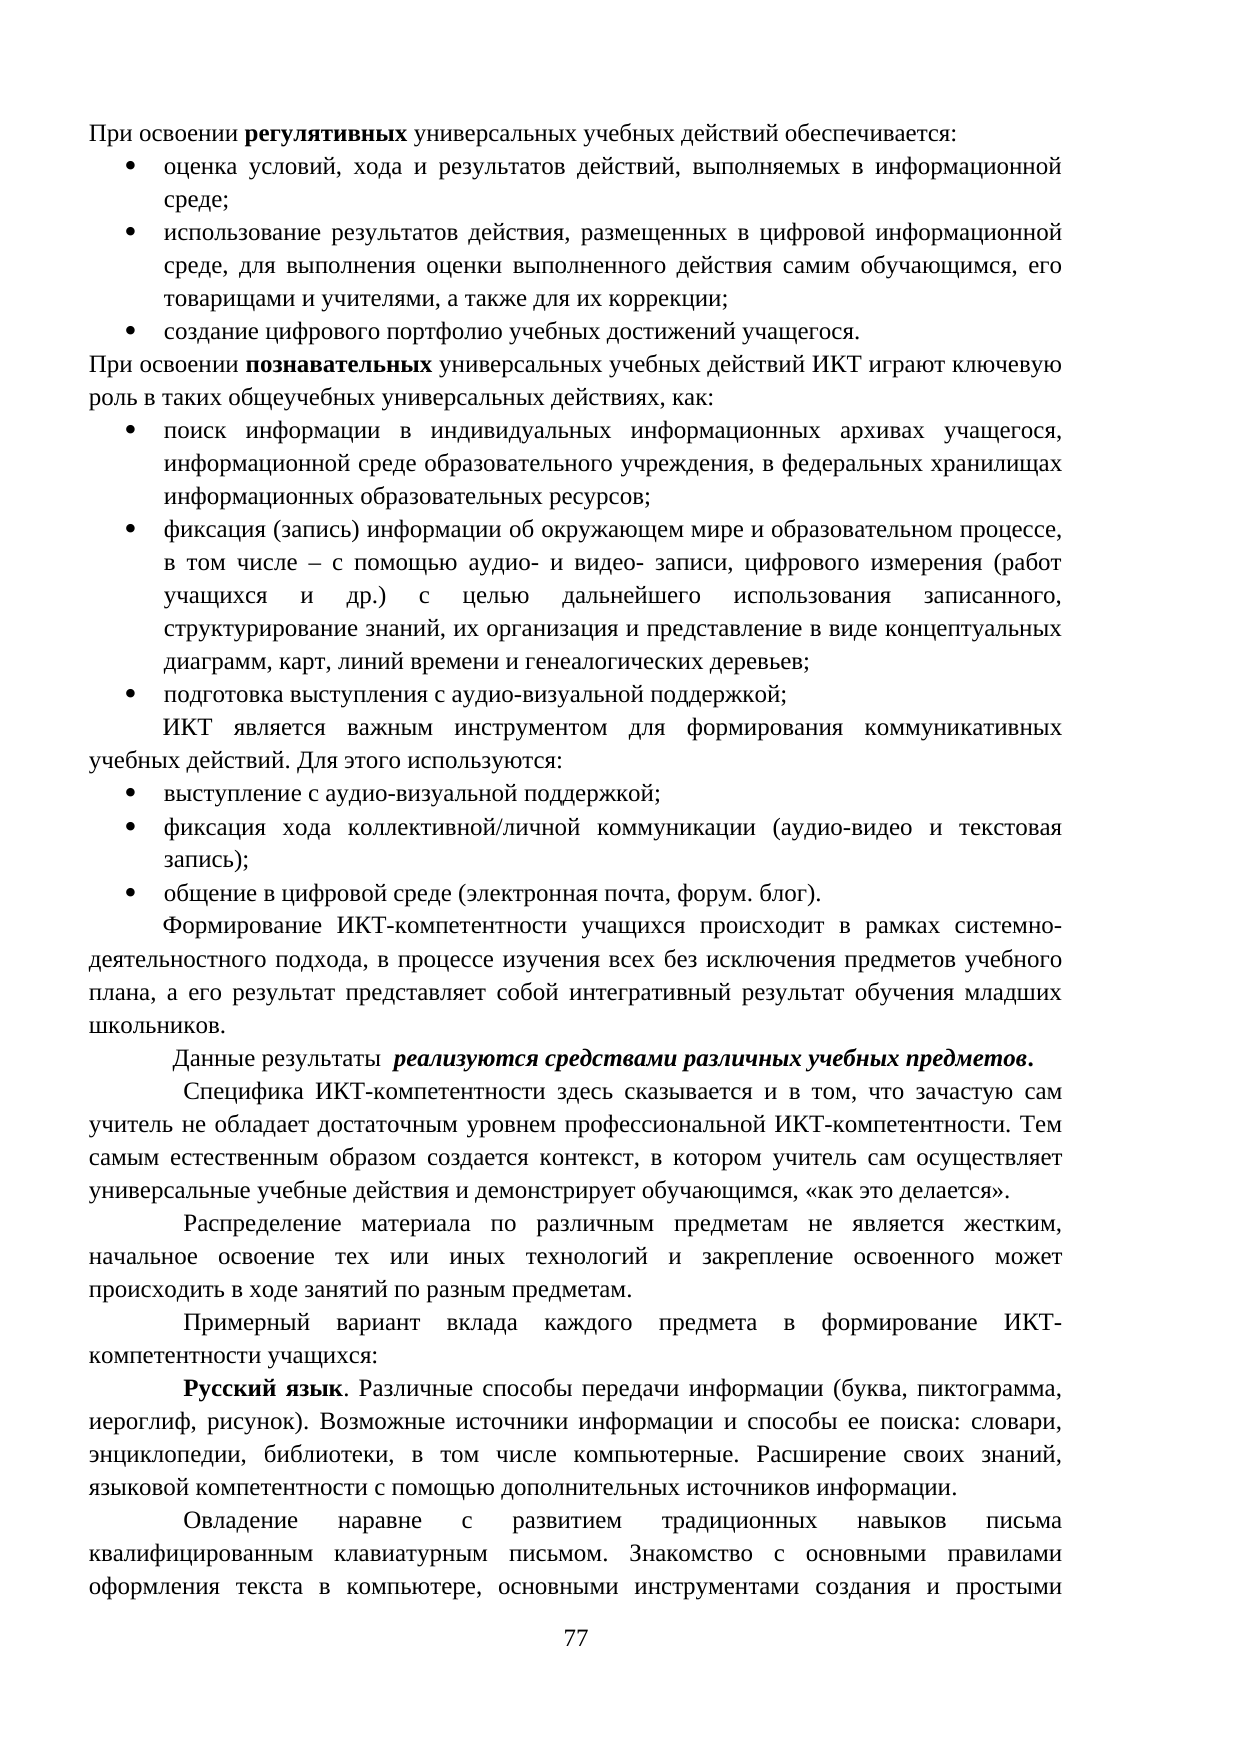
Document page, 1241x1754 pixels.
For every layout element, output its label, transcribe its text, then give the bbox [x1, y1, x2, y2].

list оценка условий, хода и результатов действий, выполняемых в информационной среде; [126, 151, 1063, 213]
list использование результатов действия, размещенных в цифровой информационной среде, для выполнения оценки выполненного действия самим обучающимся, его товарищами и учителями, а также для их коррекции; [126, 217, 1063, 312]
list общение в цифровой среде (электронная почта, форум. блог). [126, 878, 1063, 906]
text При освоении познавательных универсальных учебных действий ИКТ играют ключевую роль в таких общеучебных универсальных действиях, как: [89, 349, 1063, 411]
list подготовка выступления с аудио-визуальной поддержкой; [126, 679, 1063, 708]
list фиксация (запись) информации об окружающем мире и образовательном процессе, в том числе – с помощью аудио- и видео- записи, цифрового измерения (работ учащихся и др.) с целью дальнейшего использования записанного, структурирование знаний, их организация и представление в виде концептуальных диаграмм, карт, линий времени и генеалогических деревьев; [126, 514, 1063, 675]
list поиск информации в индивидуальных информационных архивах учащегося, информационной среде образовательного учреждения, в федеральных хранилищах информационных образовательных ресурсов; [126, 415, 1063, 510]
text ИКТ является важным инструментом для формирования коммуникативных учебных действий. Для этого используются: [89, 712, 1063, 774]
text Примерный вариант вклада каждого предмета в формирование ИКТ-компетентности учащихся: [89, 1307, 1063, 1369]
text Формирование ИКТ-компетентности учащихся происходит в рамках системно-деятельностного подхода, в процессе изучения всех без исключения предметов учебного плана, а его результат представляет собой интегративный результат обучения младших школьников. [89, 911, 1063, 1038]
list выступление с аудио-визуальной поддержкой; [126, 778, 1063, 807]
text Русский язык. Различные способы передачи информации (буква, пиктограмма, иероглиф, рисунок). Возможные источники информации и способы ее поиска: словари, энциклопедии, библиотеки, в том числе компьютерные. Расширение своих знаний, языковой компетентности с помощью дополнительных источников информации. [89, 1373, 1063, 1501]
text Данные результаты реализуются средствами различных учебных предметов. [89, 1043, 1063, 1071]
text Распределение материала по различным предметам не является жестким, начальное освоение тех или иных технологий и закрепление освоенного может происходить в ходе занятий по разным предметам. [89, 1208, 1063, 1303]
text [89, 1505, 1063, 1600]
list фиксация хода коллективной/личной коммуникации (аудио-видео и текстовая запись); [126, 812, 1063, 873]
text Специфика ИКТ-компетентности здесь сказывается и в том, что зачастую сам учитель не обладает достаточным уровнем профессиональной ИКТ-компетентности. Тем самым естественным образом создается контекст, в котором учитель сам осуществляет универсальные учебные действия и демонстрирует обучающимся, «как это делается». [89, 1076, 1063, 1203]
list создание цифрового портфолио учебных достижений учащегося. [126, 316, 1063, 345]
text При освоении регулятивных универсальных учебных действий обеспечивается: [89, 118, 1063, 147]
